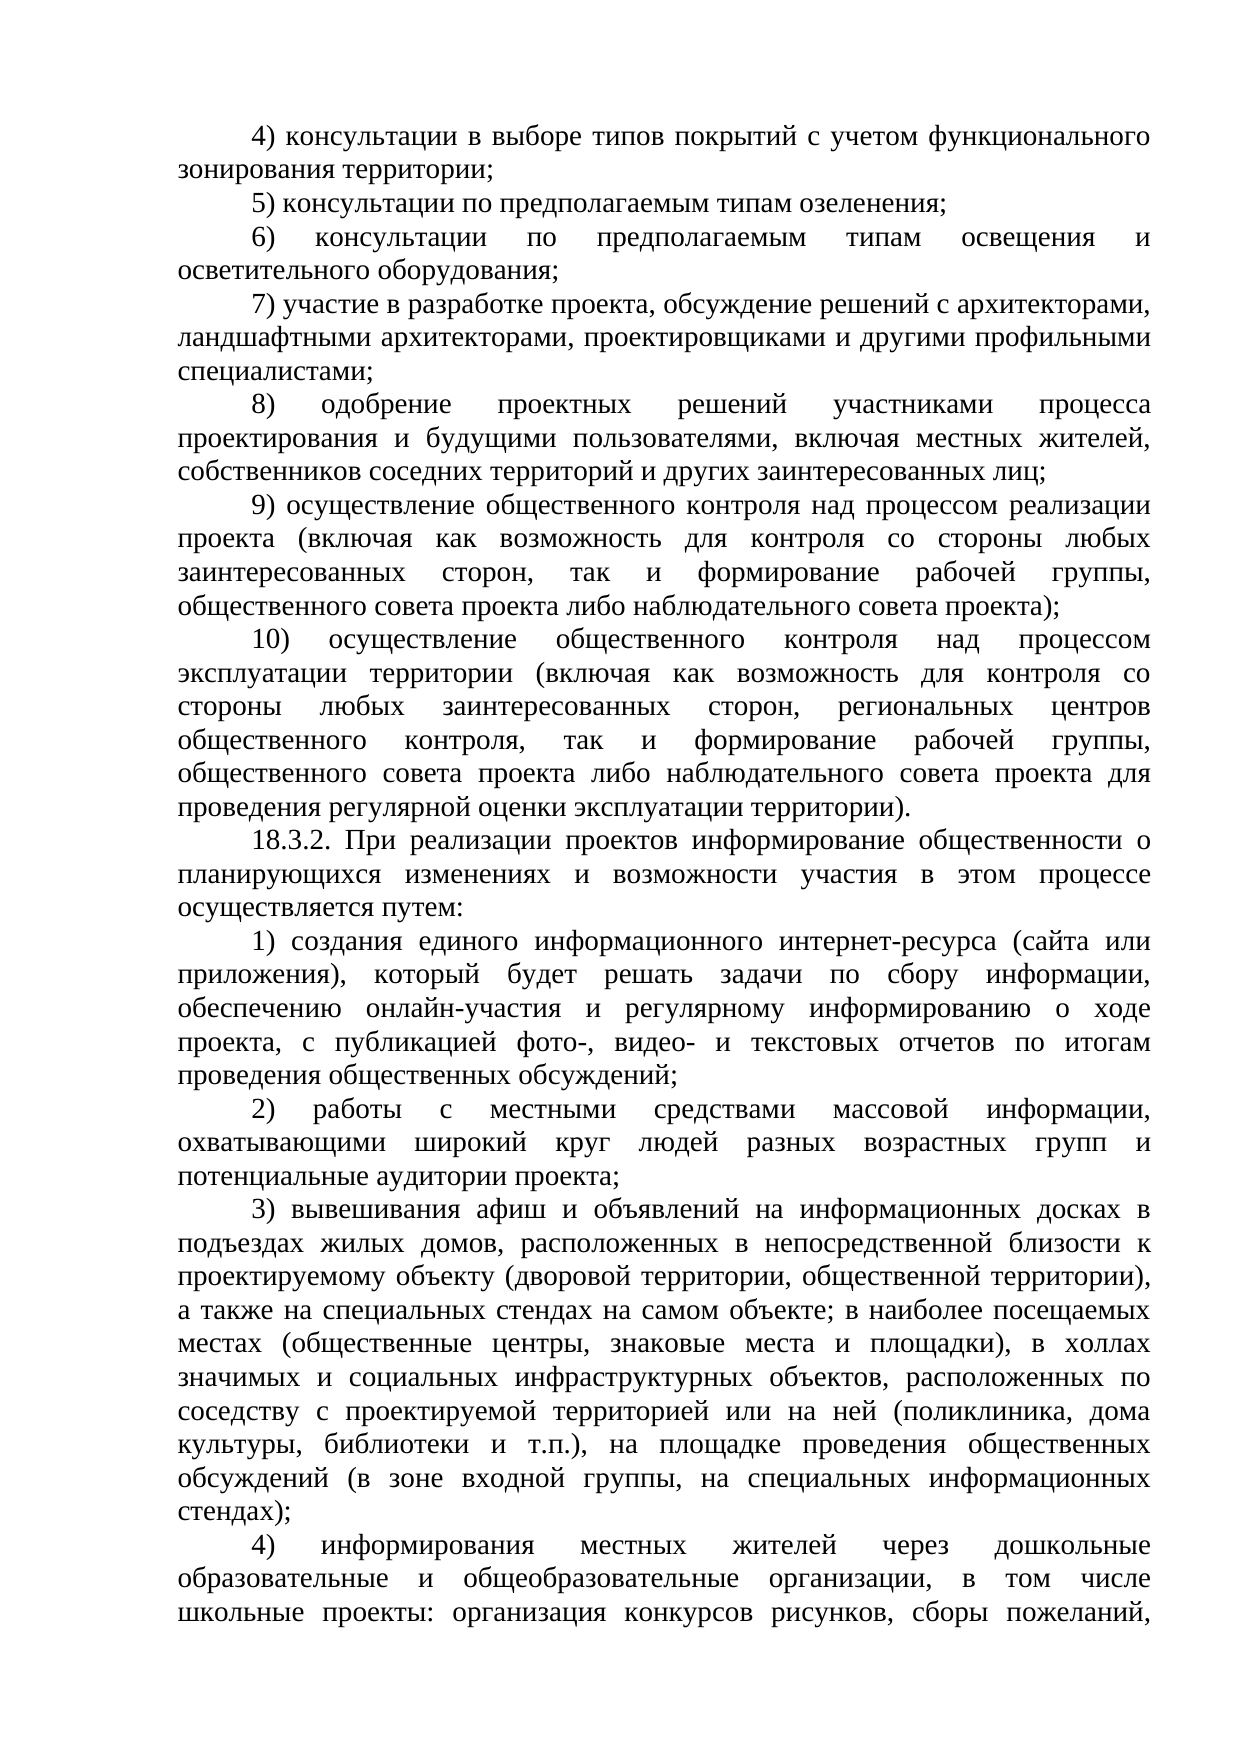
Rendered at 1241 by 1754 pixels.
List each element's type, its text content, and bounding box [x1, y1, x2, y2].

text 9) осуществление общественного контроля над процессом реализации проекта (включая как возможность для контроля со стороны любых заинтересованных сторон, так и формирование рабочей группы, общественного совета проекта либо наблюдательного совета проекта); [177, 487, 1152, 621]
text 10) осуществление общественного контроля над процессом эксплуатации территории (включая как возможность для контроля со стороны любых заинтересованных сторон, региональных центров общественного контроля, так и формирование рабочей группы, общественного совета проекта либо наблюдательного совета проекта для проведения регулярной оценки эксплуатации территории). [177, 621, 1152, 822]
text 8) одобрение проектных решений участниками процесса проектирования и будущими пользователями, включая местных жителей, собственников соседних территорий и других заинтересованных лиц; [177, 386, 1152, 487]
text 7) участие в разработке проекта, обсуждение решений с архитекторами, ландшафтными архитекторами, проектировщиками и другими профильными специалистами; [177, 286, 1152, 386]
text 4) консультации в выборе типов покрытий с учетом функционального зонирования территории; [177, 118, 1152, 185]
text 2) работы с местными средствами массовой информации, охватывающими широкий круг людей разных возрастных групп и потенциальные аудитории проекта; [177, 1091, 1152, 1191]
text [177, 1527, 1152, 1627]
text 18.3.2. При реализации проектов информирование общественности о планирующихся изменениях и возможности участия в этом процессе осуществляется путем: [177, 822, 1152, 923]
text 6) консультации по предполагаемым типам освещения и осветительного оборудования; [177, 219, 1152, 286]
text 3) вывешивания афиш и объявлений на информационных досках в подъездах жилых домов, расположенных в непосредственной близости к проектируемому объекту (дворовой территории, общественной территории), а также на специальных стендах на самом объекте; в наиболее посещаемых местах (общественные центры, знаковые места и площадки), в холлах значимых и социальных инфраструктурных объектов, расположенных по соседству с проектируемой территорией или на ней (поликлиника, дома культуры, библиотеки и т.п.), на площадке проведения общественных обсуждений (в зоне входной группы, на специальных информационных стендах); [177, 1191, 1152, 1527]
text 5) консультации по предполагаемым типам озеленения; [177, 185, 1152, 219]
text 1) создания единого информационного интернет-ресурса (сайта или приложения), который будет решать задачи по сбору информации, обеспечению онлайн-участия и регулярному информированию о ходе проекта, с публикацией фото-, видео- и текстовых отчетов по итогам проведения общественных обсуждений; [177, 923, 1152, 1091]
